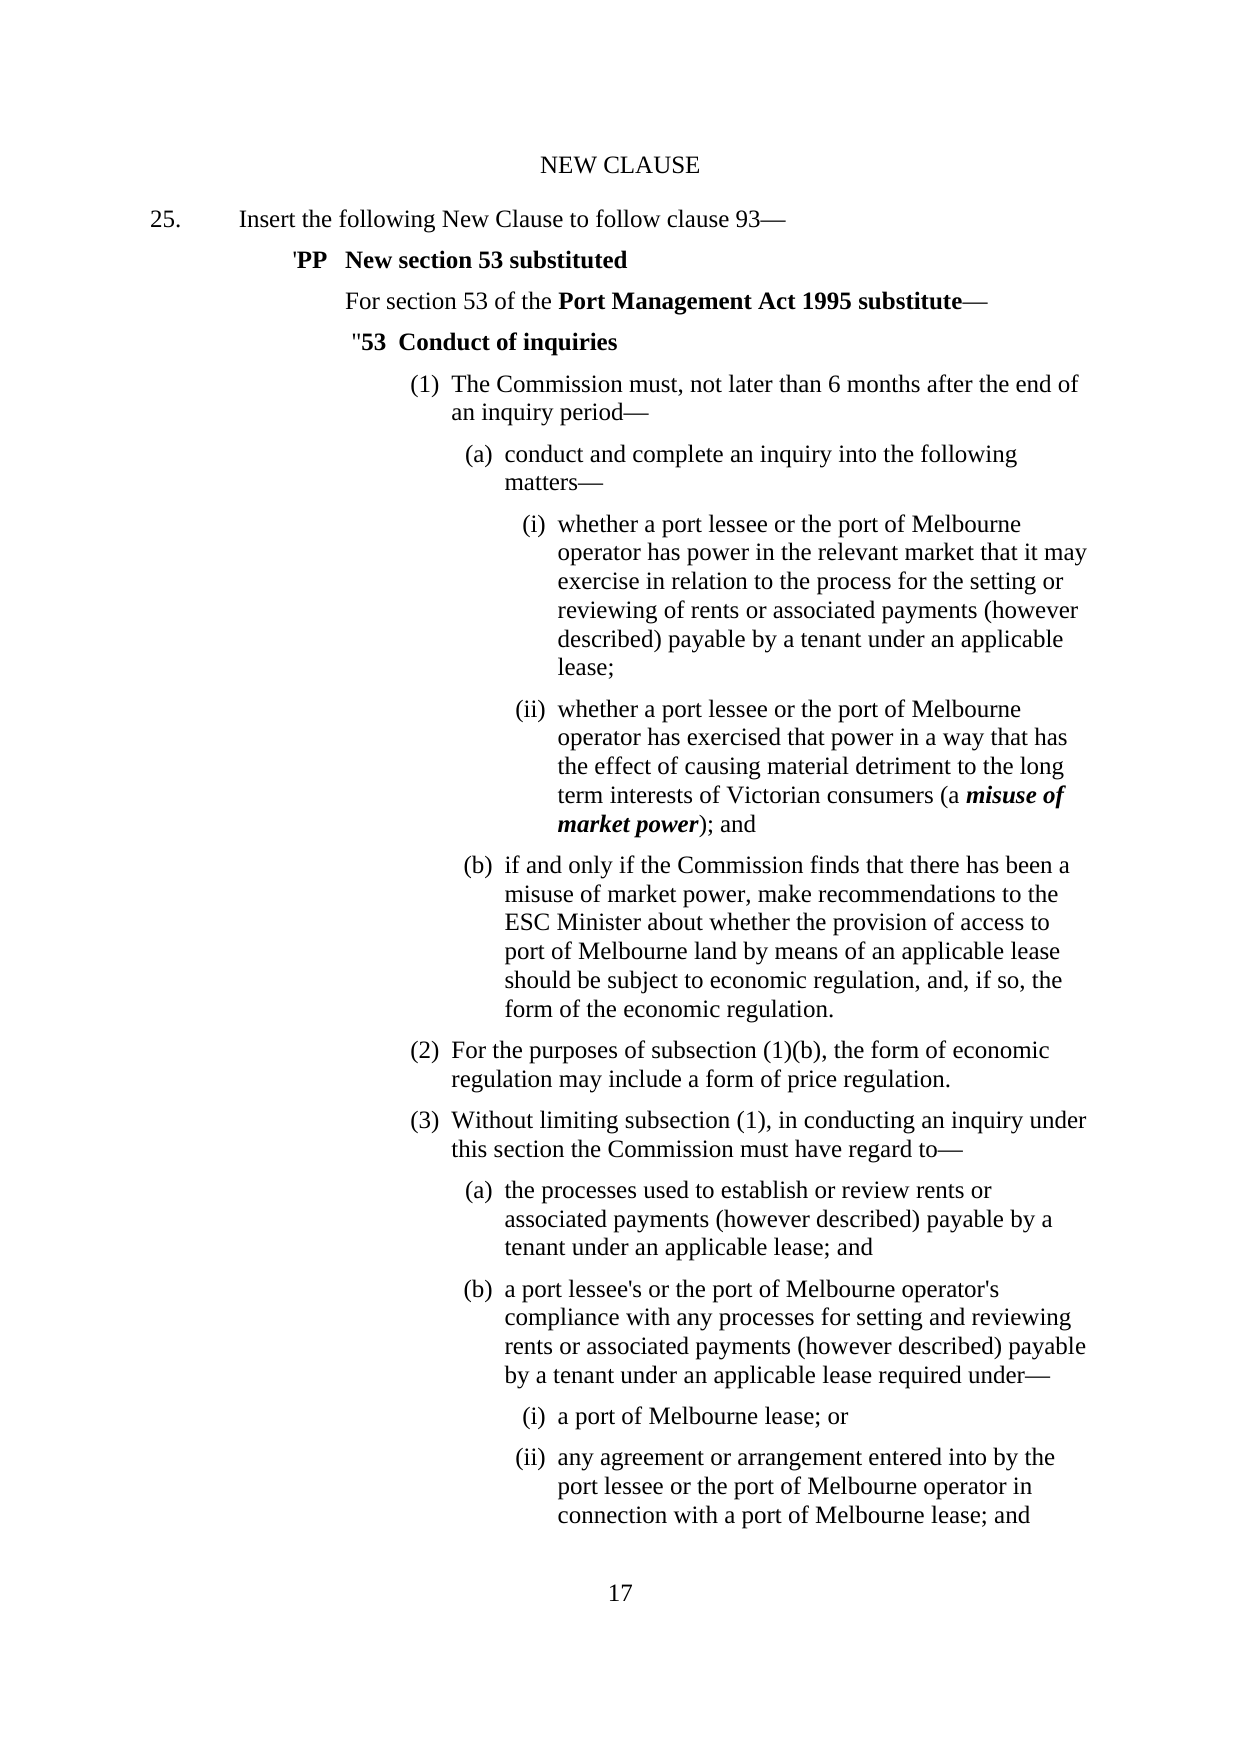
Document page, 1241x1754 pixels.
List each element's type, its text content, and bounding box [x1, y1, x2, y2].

subtitle (a) conduct and complete an inquiry into the following matters— [150, 439, 1090, 496]
subtitle "53 Conduct of inquiries [150, 327, 1090, 356]
subtitle (ii) whether a port lessee or the port of Melbourne operator has exercised that power in a way that has the effect of causing material detriment to the long term interests of Victorian consumers (a misuse of market power); and [150, 694, 1090, 837]
subtitle (ii) any agreement or arrangement entered into by the port lessee or the port of Melbourne operator in connection with a port of Melbourne lease; and [150, 1442, 1090, 1529]
subtitle (1) The Commission must, not later than 6 months after the end of an inquiry period— [150, 369, 1090, 426]
subtitle (2) For the purposes of subsection (1)(b), the form of economic regulation may include a form of price regulation. [150, 1035, 1090, 1092]
subtitle (i) a port of Melbourne lease; or [150, 1401, 1090, 1430]
list Insert the following New Clause to follow clause 93— [150, 204, 1090, 232]
subtitle (a) the processes used to establish or review rents or associated payments (however described) payable by a tenant under an applicable lease; and [150, 1175, 1090, 1261]
subtitle For section 53 of the Port Management Act 1995 substitute— [345, 286, 1090, 315]
subtitle (i) whether a port lessee or the port of Melbourne operator has power in the relevant market that it may exercise in relation to the process for the setting or reviewing of rents or associated payments (however described) payable by a tenant under an applicable lease; [150, 509, 1090, 681]
subtitle (b) a port lessee's or the port of Melbourne operator's compliance with any processes for setting and reviewing rents or associated payments (however described) payable by a tenant under an applicable lease required under— [150, 1274, 1090, 1389]
subtitle 'PP New section 53 substituted [150, 245, 1090, 274]
subtitle (b) if and only if the Commission finds that there has been a misuse of market power, make recommendations to the ESC Minister about whether the provision of access to port of Melbourne land by means of an applicable lease should be subject to economic regulation, and, if so, the form of the economic regulation. [150, 850, 1090, 1022]
subtitle (3) Without limiting subsection (1), in conducting an inquiry under this section the Commission must have regard to— [150, 1105, 1090, 1162]
text NEW CLAUSE [150, 150, 1090, 179]
